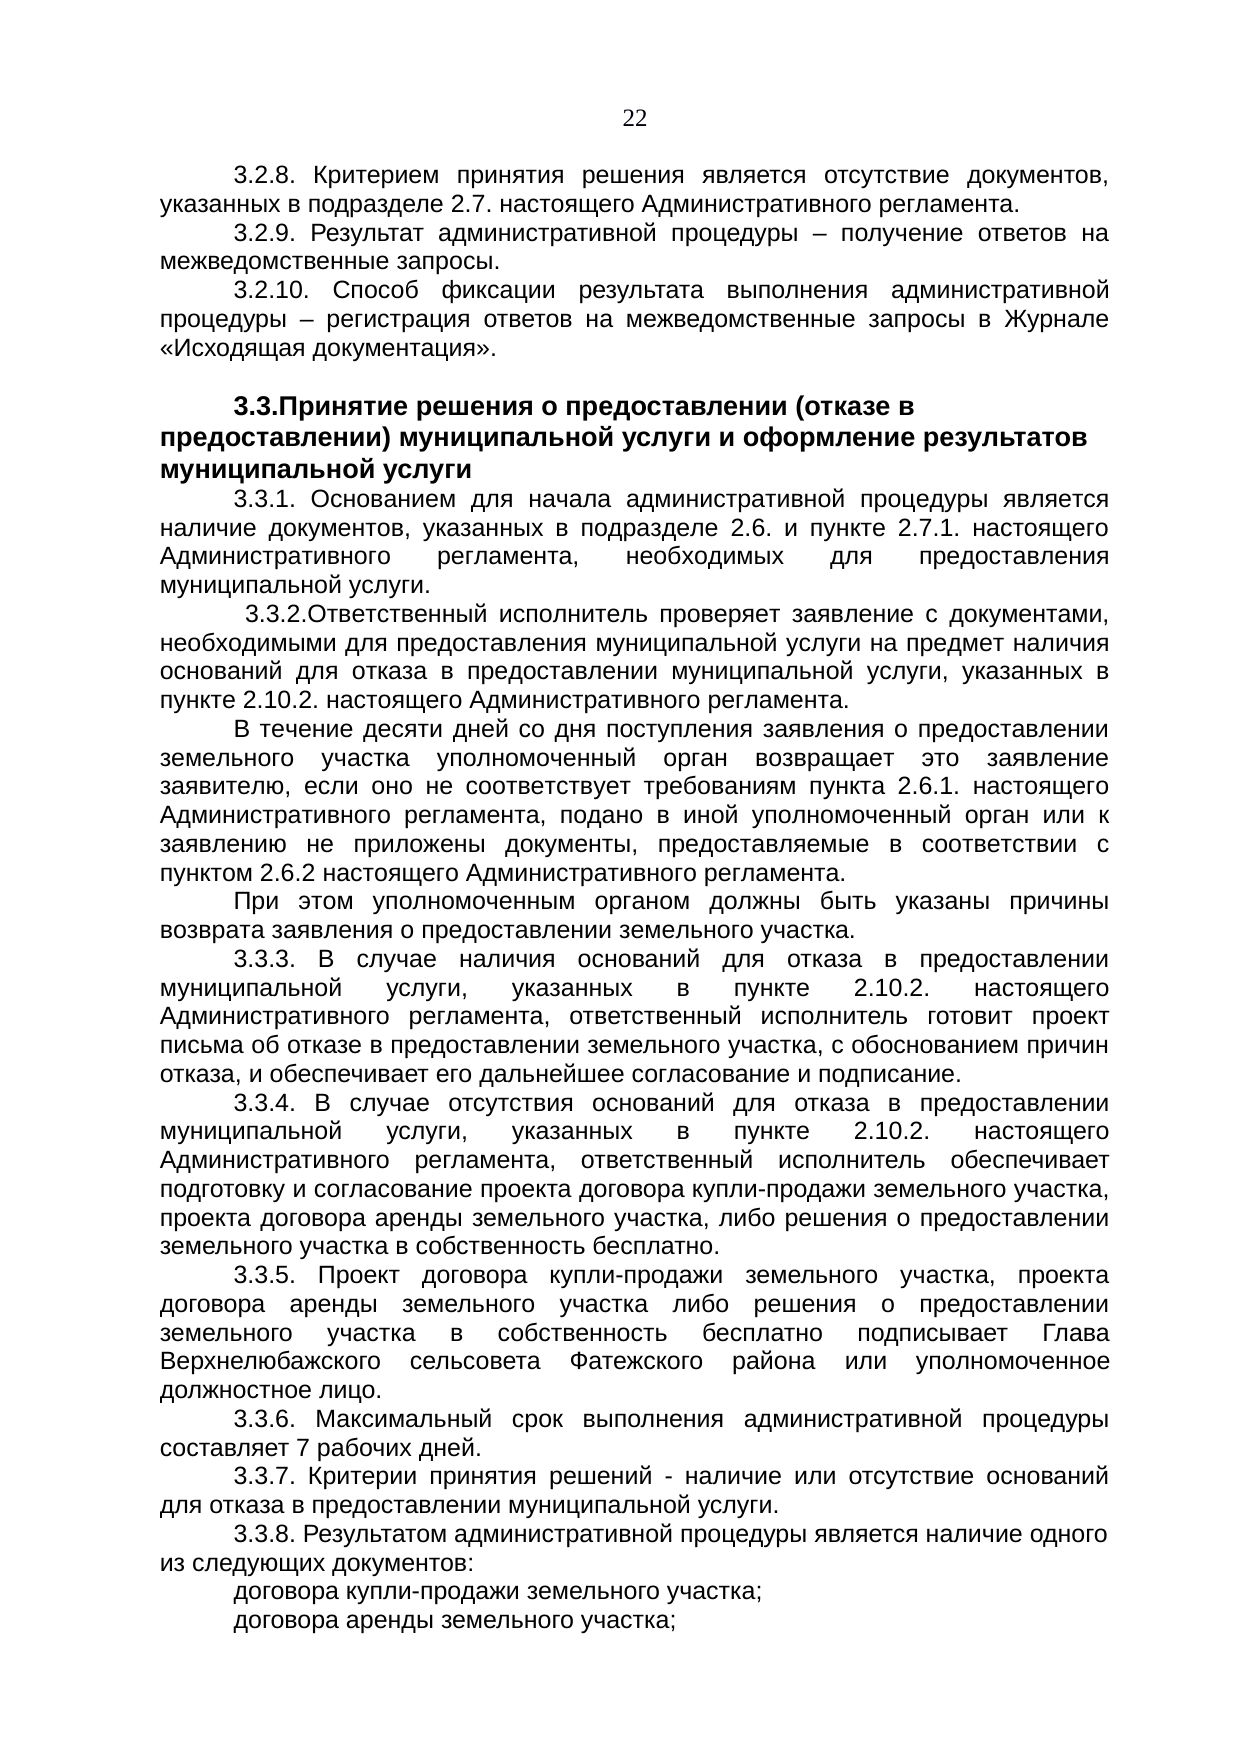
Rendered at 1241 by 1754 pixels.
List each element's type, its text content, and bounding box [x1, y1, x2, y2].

text договора аренды земельного участка; [159, 1605, 1110, 1634]
text договора купли-продажи земельного участка; [159, 1576, 1110, 1605]
text 3.3.Принятие решения о предоставлении (отказе в предоставлении) муниципальной услуги и оформление результатов муниципальной услуги [159, 390, 1110, 484]
text 3.2.8. Критерием принятия решения является отсутствие документов, указанных в подразделе 2.7. настоящего Административного регламента. [159, 160, 1110, 218]
text 3.3.7. Критерии принятия решений - наличие или отсутствие оснований для отказа в предоставлении муниципальной услуги. [159, 1461, 1110, 1519]
text При этом уполномоченным органом должны быть указаны причины возврата заявления о предоставлении земельного участка. [159, 886, 1110, 944]
text 3.3.3. В случае наличия оснований для отказа в предоставлении муниципальной услуги, указанных в пункте 2.10.2. настоящего Административного регламента, ответственный исполнитель готовит проект письма об отказе в предоставлении земельного участка, с обоснованием причин отказа, и обеспечивает его дальнейшее согласование и подписание. [159, 944, 1110, 1088]
text 3.3.5. Проект договора купли-продажи земельного участка, проекта договора аренды земельного участка либо решения о предоставлении земельного участка в собственность бесплатно подписывает Глава Верхнелюбажского сельсовета Фатежского района или уполномоченное должностное лицо. [159, 1260, 1110, 1404]
text 3.2.10. Способ фиксации результата выполнения административной процедуры – регистрация ответов на межведомственные запросы в Журнале «Исходящая документация». [159, 275, 1110, 361]
text 3.3.2.Ответственный исполнитель проверяет заявление с документами, необходимыми для предоставления муниципальной услуги на предмет наличия оснований для отказа в предоставлении муниципальной услуги, указанных в пункте 2.10.2. настоящего Административного регламента. [159, 599, 1110, 714]
text 3.3.8. Результатом административной процедуры является наличие одного из следующих документов: [159, 1519, 1110, 1576]
text 3.3.4. В случае отсутствия оснований для отказа в предоставлении муниципальной услуги, указанных в пункте 2.10.2. настоящего Административного регламента, ответственный исполнитель обеспечивает подготовку и согласование проекта договора купли-продажи земельного участка, проекта договора аренды земельного участка, либо решения о предоставлении земельного участка в собственность бесплатно. [159, 1088, 1110, 1260]
text В течение десяти дней со дня поступления заявления о предоставлении земельного участка уполномоченный орган возвращает это заявление заявителю, если оно не соответствует требованиям пункта 2.6.1. настоящего Административного регламента, подано в иной уполномоченный орган или к заявлению не приложены документы, предоставляемые в соответствии с пунктом 2.6.2 настоящего Административного регламента. [159, 714, 1110, 886]
text 3.3.6. Максимальный срок выполнения административной процедуры составляет 7 рабочих дней. [159, 1404, 1110, 1461]
text 3.2.9. Результат административной процедуры – получение ответов на межведомственные запросы. [159, 218, 1110, 275]
text 3.3.1. Основанием для начала административной процедуры является наличие документов, указанных в подразделе 2.6. и пункте 2.7.1. настоящего Административного регламента, необходимых для предоставления муниципальной услуги. [159, 484, 1110, 599]
